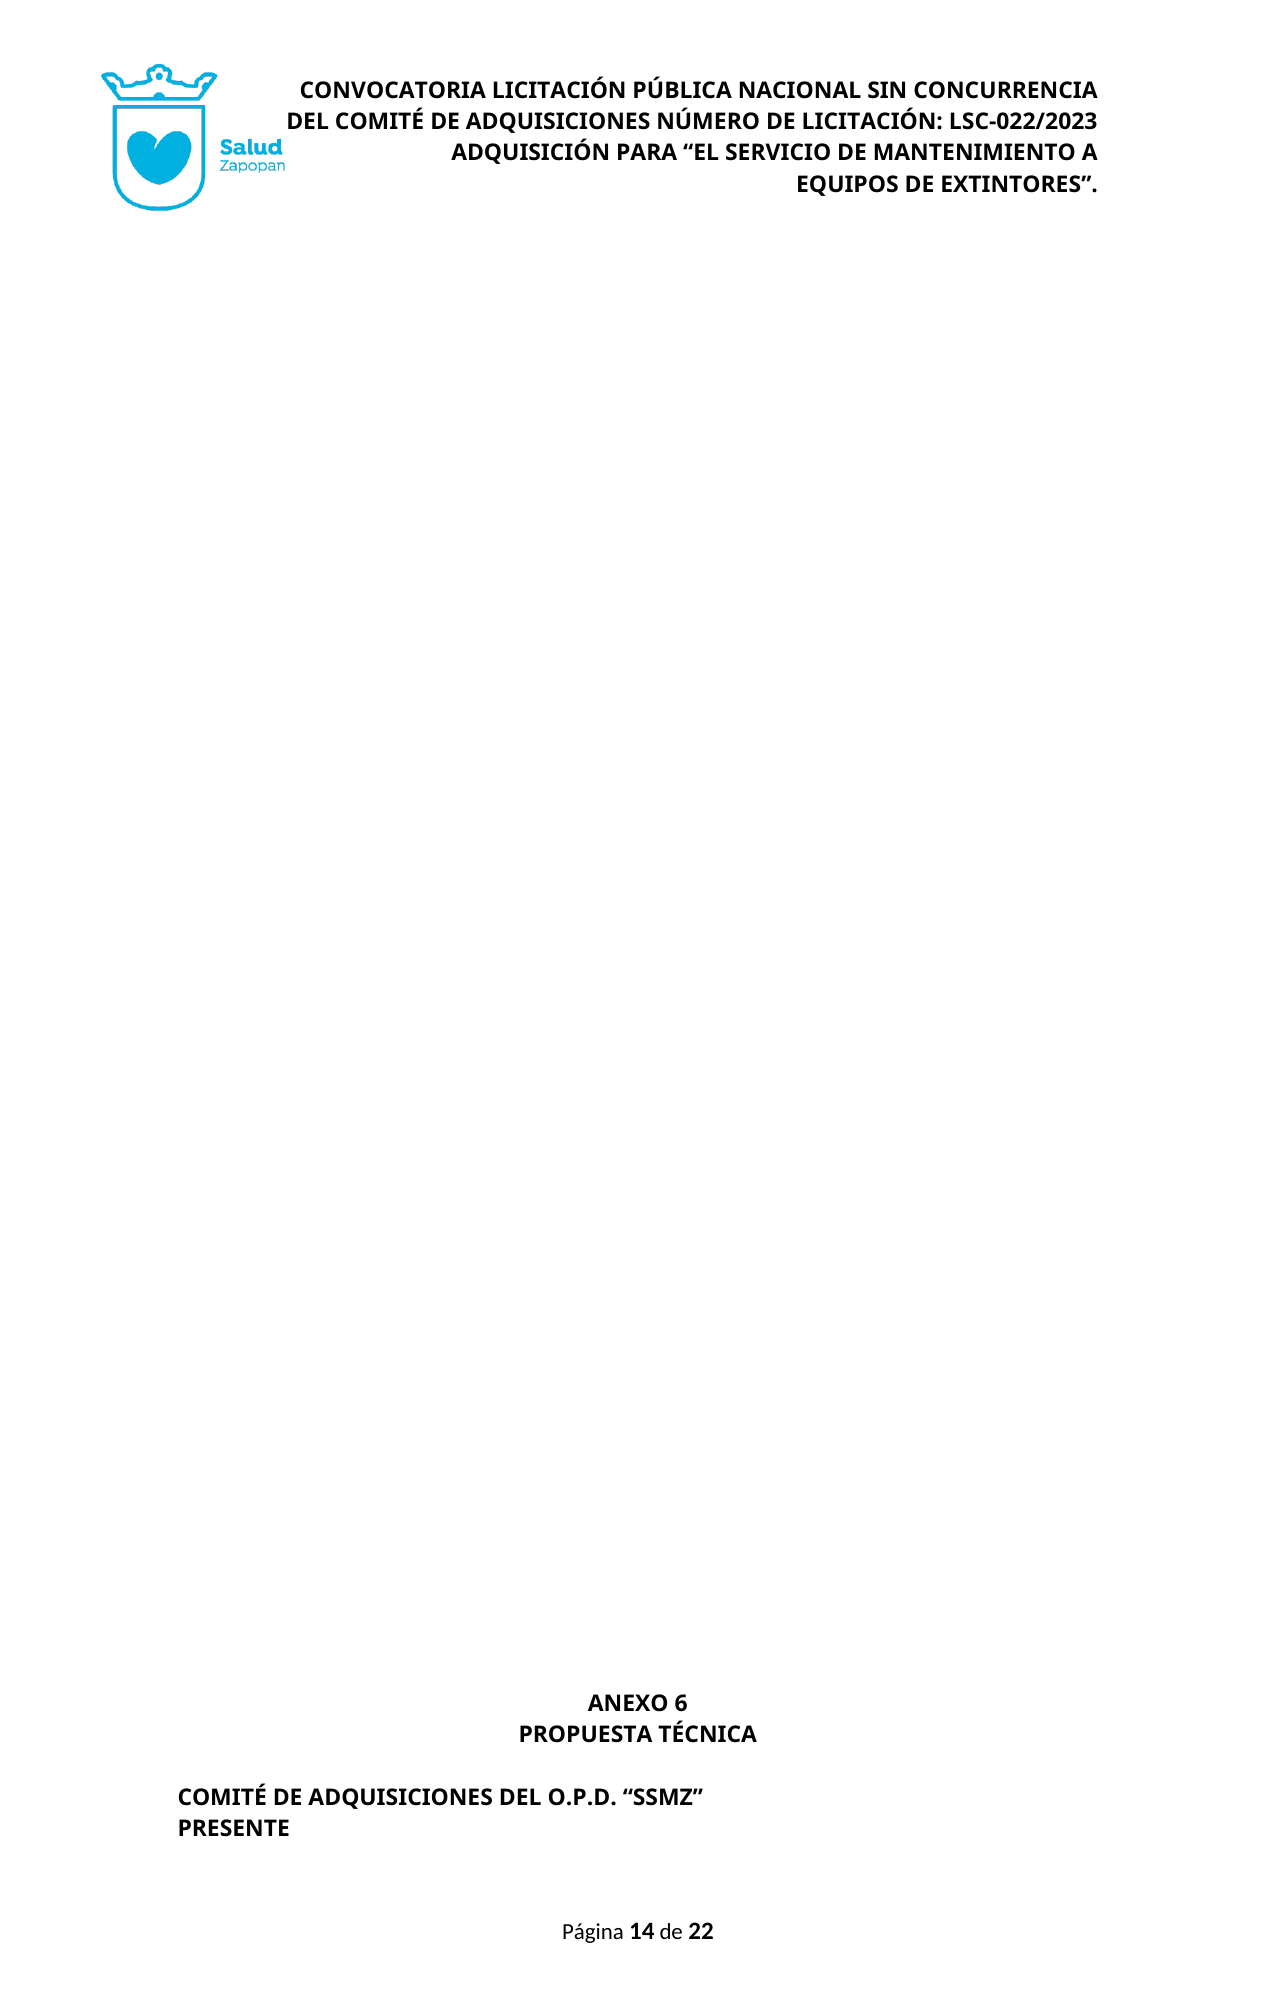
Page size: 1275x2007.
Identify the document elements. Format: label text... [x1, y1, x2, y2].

text PROPUESTA TÉCNICA [177, 1718, 1098, 1750]
text PRESENTE [177, 1812, 1098, 1843]
text COMITÉ DE ADQUISICIONES DEL O.P.D. “SSMZ” [177, 1781, 1098, 1812]
picture [108, 68, 211, 96]
text ANEXO 6 [177, 1687, 1098, 1718]
picture [97, 63, 290, 220]
